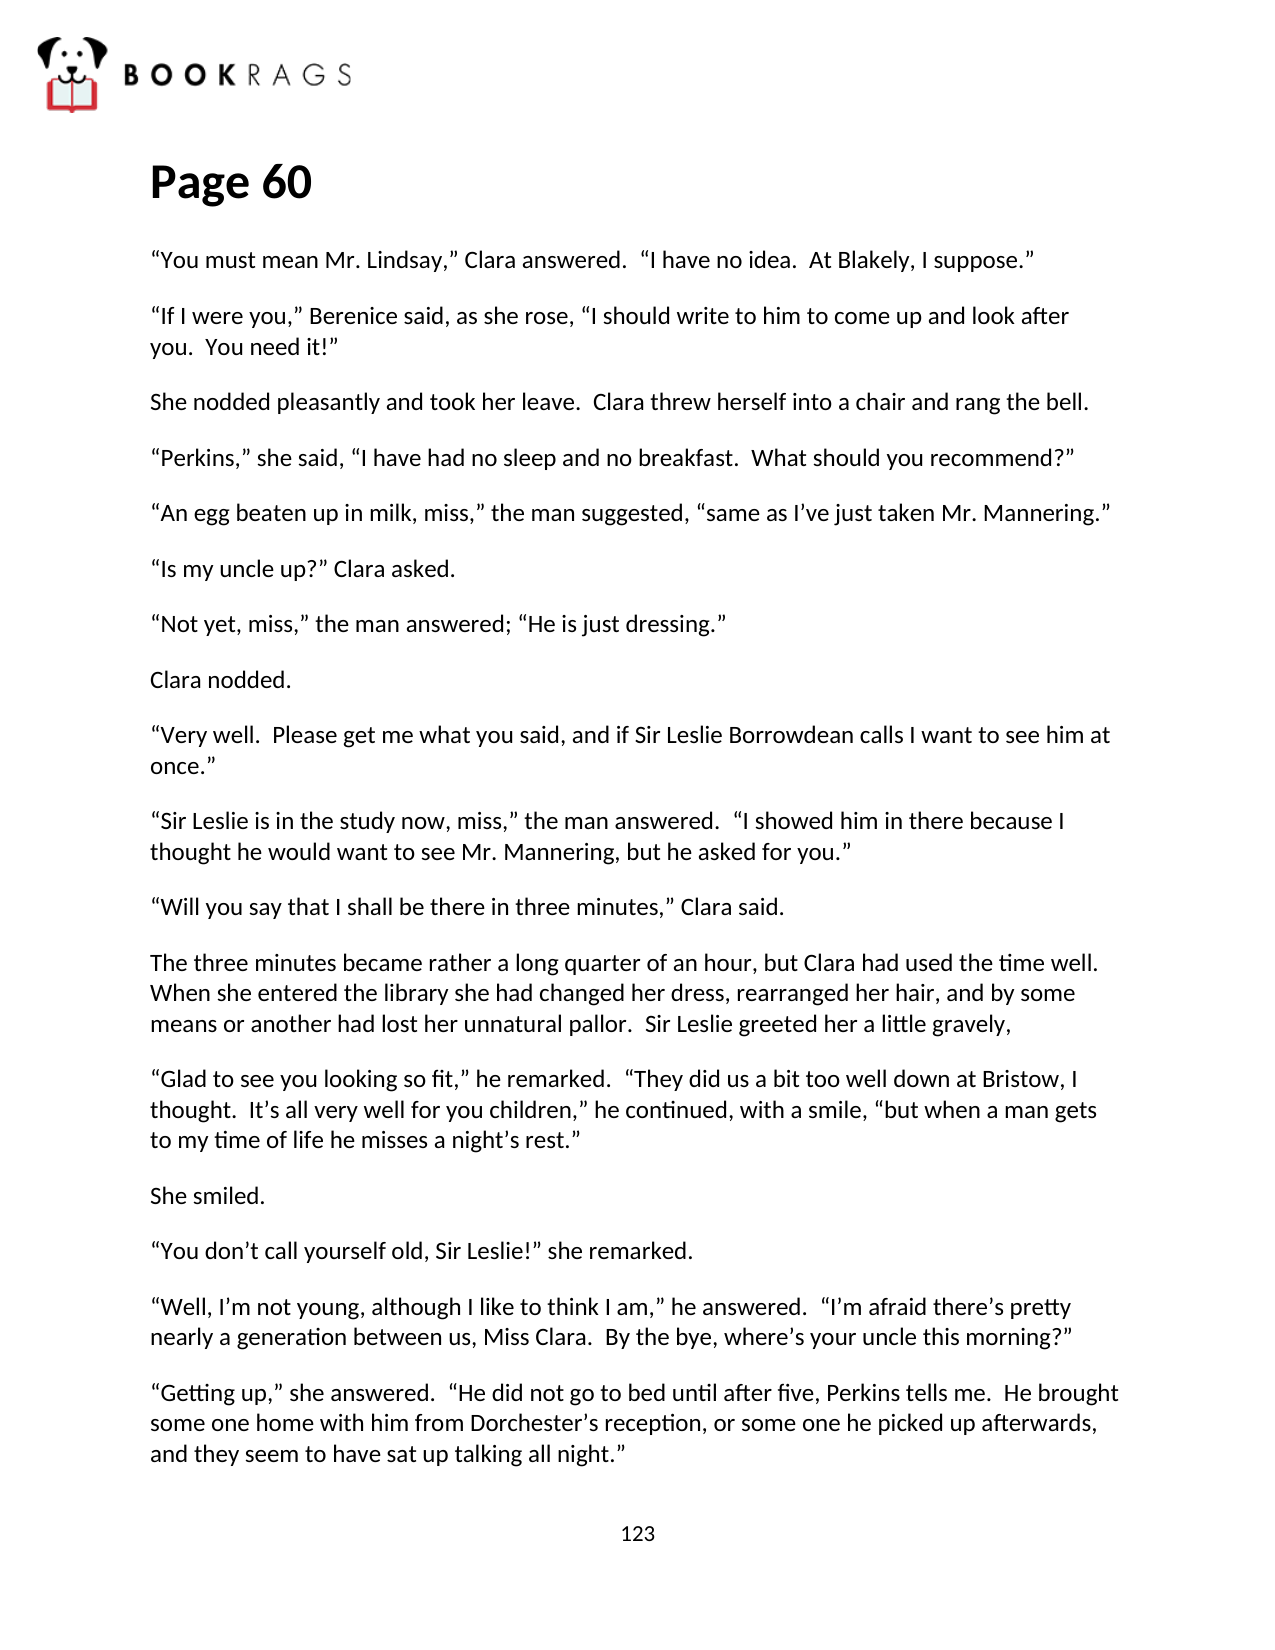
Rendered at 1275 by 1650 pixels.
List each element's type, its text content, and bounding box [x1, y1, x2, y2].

text “If I were you,” Berenice said, as she rose, “I should write to him to come up and look after you. You need it!” [150, 300, 1125, 361]
text “An egg beaten up in milk, miss,” the man suggested, “same as I’ve just taken Mr. Mannering.” [150, 497, 1125, 528]
text Clara nodded. [150, 664, 1125, 694]
text The three minutes became rather a long quarter of an hour, but Clara had used the time well. When she entered the library she had changed her dress, rearranged her hair, and by some means or another had lost her unnatural pallor. Sir Leslie greeted her a little gravely, [150, 947, 1125, 1038]
text “Glad to see you looking so fit,” he remarked. “They did us a bit too well down at Bristow, I thought. It’s all very well for you children,” he continued, with a smile, “but when a man gets to my time of life he misses a night’s rest.” [150, 1063, 1125, 1155]
text “Will you say that I shall be there in three minutes,” Clara said. [150, 891, 1125, 922]
text Page 60 [150, 150, 1125, 211]
text “Sir Leslie is in the study now, miss,” the man answered. “I showed him in there because I thought he would want to see Mr. Mannering, but he asked for you.” [150, 805, 1125, 866]
text “Well, I’m not young, although I like to think I am,” he answered. “I’m afraid there’s pretty nearly a generation between us, Miss Clara. By the bye, where’s your uncle this morning?” [150, 1291, 1125, 1352]
text “Not yet, miss,” the man answered; “He is just dressing.” [150, 608, 1125, 639]
text “Is my uncle up?” Clara asked. [150, 553, 1125, 583]
text “Perkins,” she said, “I have had no sleep and no breakfast. What should you recommend?” [150, 442, 1125, 472]
text “You must mean Mr. Lindsay,” Clara answered. “I have no idea. At Blakely, I suppose.” [150, 244, 1125, 275]
text She nodded pleasantly and took her leave. Clara threw herself into a chair and rang the bell. [150, 386, 1125, 417]
text “Very well. Please get me what you said, and if Sir Leslie Borrowdean calls I want to see him at once.” [150, 719, 1125, 780]
picture [37, 37, 351, 113]
text She smiled. [150, 1180, 1125, 1211]
text “Getting up,” she answered. “He did not go to bed until after five, Perkins tells me. He brought some one home with him from Dorchester’s reception, or some one he picked up afterwards, and they seem to have sat up talking all night.” [150, 1377, 1125, 1469]
text “You don’t call yourself old, Sir Leslie!” she remarked. [150, 1236, 1125, 1266]
